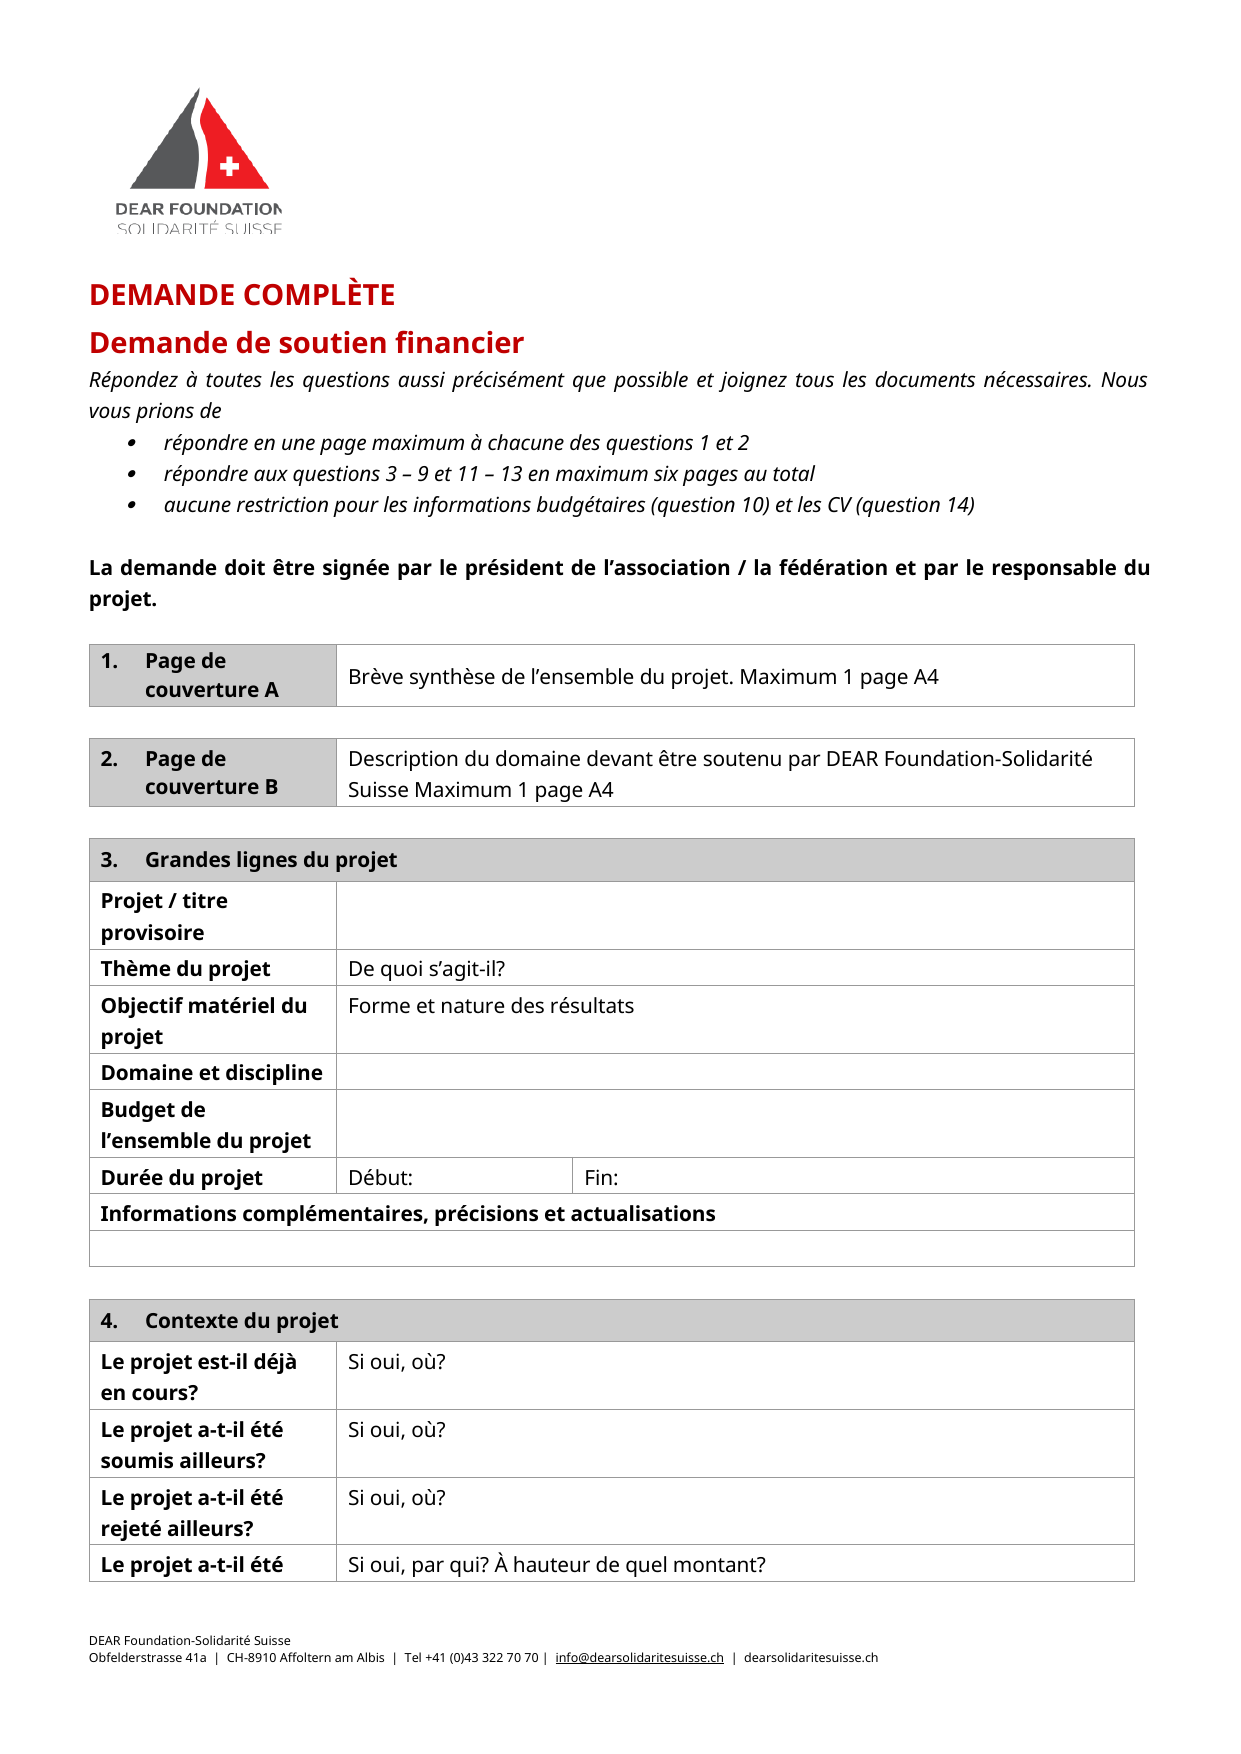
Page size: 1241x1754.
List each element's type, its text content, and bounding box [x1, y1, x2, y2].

table_header Contexte du projet [90, 1300, 1134, 1341]
table_header Page de couverture A [90, 645, 336, 706]
list aucune restriction pour les informations budgétaires (question 10) et les CV (question 14) [126, 487, 1152, 518]
text La demande doit être signée par le président de l’association / la fédération et par le responsable du projet. [89, 550, 1152, 612]
subtitle DEMANDE COMPLÈTE [89, 274, 1152, 314]
table_cell Si oui, où? [337, 1478, 1134, 1544]
table_cell Si oui, où? [337, 1410, 1134, 1477]
table_cell Projet / titre provisoire [90, 882, 336, 948]
table_cell Forme et nature des résultats [337, 986, 1134, 1053]
table_header Page de couverture B [90, 739, 336, 806]
table_header Description du domaine devant être soutenu par DEAR Foundation-Solidarité Suisse Maximum 1 page A4 [337, 739, 1134, 806]
table_cell Informations complémentaires, précisions et actualisations [90, 1194, 1134, 1230]
table_cell Domaine et discipline [90, 1054, 336, 1089]
table_header Brève synthèse de l’ensemble du projet. Maximum 1 page A4 [337, 645, 1134, 706]
table_cell Le projet est-il déjà en cours? [90, 1342, 336, 1409]
table_header Grandes lignes du projet [90, 839, 1134, 881]
table_cell Le projet a-t-il été rejeté ailleurs? [90, 1478, 336, 1544]
table_cell Objectif matériel du projet [90, 986, 336, 1053]
table_cell [337, 1054, 1134, 1089]
table_cell [337, 882, 1134, 948]
table_cell [90, 1231, 1134, 1266]
text Demande de soutien financier [89, 323, 1152, 362]
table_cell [337, 1545, 1134, 1581]
table_cell Début: [337, 1158, 572, 1193]
list répondre aux questions 3 – 9 et 11 – 13 en maximum six pages au total [126, 456, 1152, 487]
table_cell Budget de l’ensemble du projet [90, 1090, 336, 1157]
table_cell Si oui, où? [337, 1342, 1134, 1409]
list répondre en une page maximum à chacune des questions 1 et 2 [126, 425, 1152, 456]
table_cell De quoi s’agit-il? [337, 950, 1134, 985]
table_cell Thème du projet [90, 950, 336, 985]
table_cell Le projet a-t-il été soumis ailleurs? [90, 1410, 336, 1477]
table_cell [90, 1545, 336, 1581]
table_cell Durée du projet [90, 1158, 336, 1193]
table_cell [337, 1090, 1134, 1157]
text Répondez à toutes les questions aussi précisément que possible et joignez tous les documents nécessaires. Nous vous prions de [89, 362, 1152, 425]
table_cell Fin: [573, 1158, 1134, 1193]
